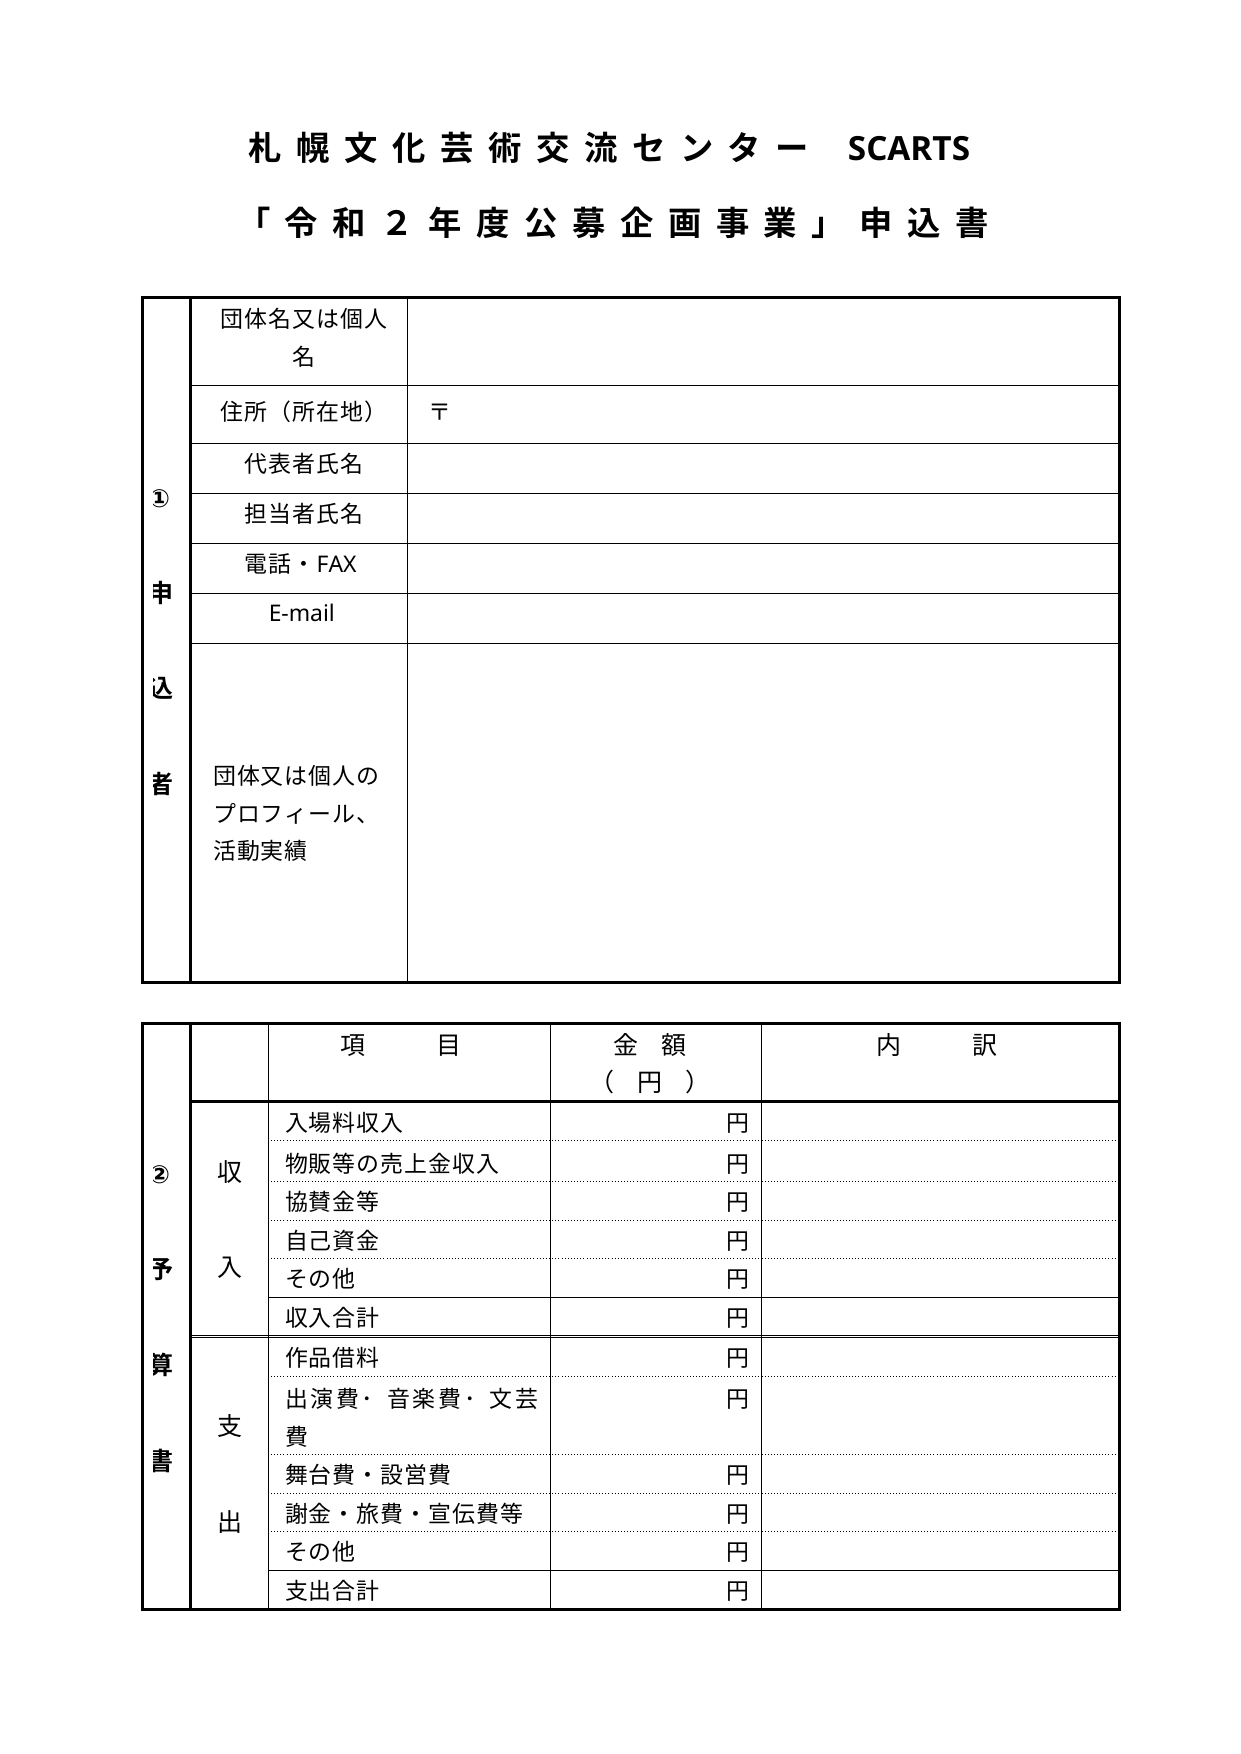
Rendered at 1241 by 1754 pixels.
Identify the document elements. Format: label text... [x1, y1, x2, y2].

table_cell 〒 [408, 386, 1118, 443]
table_header [408, 299, 1118, 385]
table_cell [762, 1298, 1118, 1335]
table_cell 円 [551, 1220, 761, 1258]
table_cell [762, 1103, 1118, 1140]
table_cell [762, 1531, 1118, 1569]
table_cell 円 [551, 1258, 761, 1297]
table_cell 舞台費・設営費 [269, 1454, 550, 1492]
table_cell 円 [551, 1454, 761, 1492]
table_header 金額（円） [551, 1025, 761, 1100]
table_header ② 予 算 書 [144, 1025, 189, 1608]
table_cell 出演費･音楽費･文芸費 [269, 1376, 550, 1454]
table_cell [408, 494, 1118, 543]
table_cell E-mail [192, 594, 407, 642]
table_header 団体名又は個人名 [192, 299, 407, 385]
text 「令和２年度公募企画事業」申込書 [141, 183, 1099, 258]
table_header ① 申 込 者 [144, 299, 189, 981]
table_cell [762, 1338, 1118, 1376]
table_cell [762, 1493, 1118, 1531]
table_header 内 訳 [762, 1025, 1118, 1100]
table_cell その他 [269, 1531, 550, 1569]
table_cell 円 [551, 1103, 761, 1140]
table_cell [408, 594, 1118, 642]
table_cell 円 [551, 1338, 761, 1376]
table_cell 円 [551, 1531, 761, 1569]
table_cell 円 [551, 1493, 761, 1531]
table_cell 収入合計 [269, 1298, 550, 1335]
table_cell [762, 1140, 1118, 1181]
table_cell 電話・FAX [192, 544, 407, 593]
table_cell [408, 444, 1118, 493]
table_cell 物販等の売上金収入 [269, 1140, 550, 1181]
table_cell 協賛金等 [269, 1181, 550, 1219]
table_cell [408, 544, 1118, 593]
table_cell [762, 1258, 1118, 1297]
table_cell 支出合計 [269, 1571, 550, 1608]
table_cell その他 [269, 1258, 550, 1297]
table_cell 作品借料 [269, 1338, 550, 1376]
text 札幌文化芸術交流センター SCARTS [141, 108, 1099, 183]
table_cell 団体又は個人の プロフィール、 活動実績 [192, 644, 407, 981]
table_header [192, 1025, 268, 1100]
table_cell 円 [551, 1181, 761, 1219]
table_cell 円 [551, 1571, 761, 1608]
table_cell [762, 1220, 1118, 1258]
table_cell 住所（所在地） [192, 386, 407, 443]
table_cell 担当者氏名 [192, 494, 407, 543]
table_cell 円 [551, 1140, 761, 1181]
table_cell [762, 1454, 1118, 1492]
table_cell 代表者氏名 [192, 444, 407, 493]
table_cell 入場料収入 [269, 1103, 550, 1140]
table_header 項 目 [269, 1025, 550, 1100]
table_cell 円 [551, 1298, 761, 1335]
table_cell 支 出 [192, 1338, 268, 1608]
table_cell 収 入 [192, 1103, 268, 1335]
table_cell 円 [551, 1376, 761, 1454]
table_cell [762, 1376, 1118, 1454]
table_cell [762, 1571, 1118, 1608]
table_cell [762, 1181, 1118, 1219]
table_cell 自己資金 [269, 1220, 550, 1258]
table_cell 謝金・旅費・宣伝費等 [269, 1493, 550, 1531]
table_cell [408, 644, 1118, 981]
